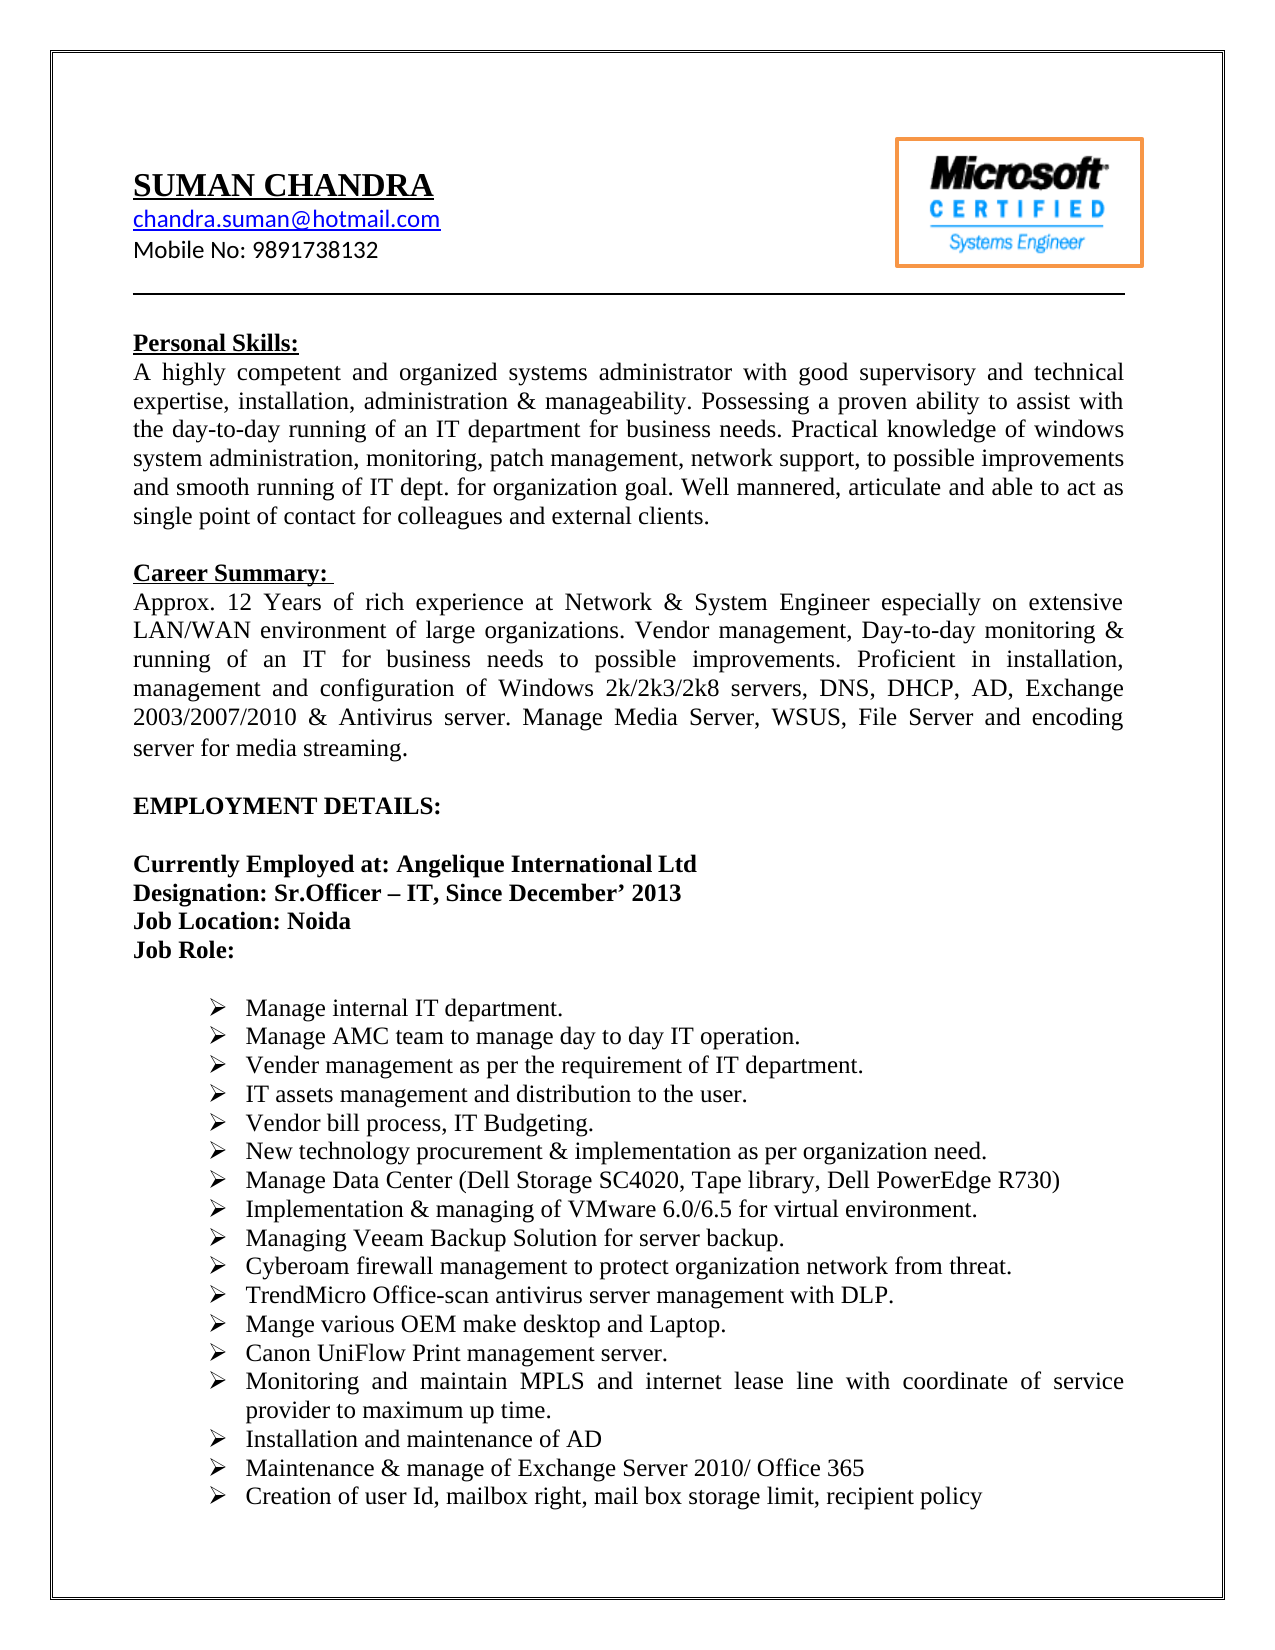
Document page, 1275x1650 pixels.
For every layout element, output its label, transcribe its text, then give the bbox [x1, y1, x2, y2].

picture [912, 146, 1130, 259]
text Designation: Sr.Officer – IT, Since December’ 2013 [133, 878, 1125, 906]
list TrendMicro Office-scan antivirus server management with DLP. [208, 1280, 1125, 1309]
list Vender management as per the requirement of IT department. [208, 1050, 1125, 1079]
text Job Location: Noida [133, 906, 1125, 935]
list Manage AMC team to manage day to day IT operation. [208, 1021, 1125, 1050]
list Manage internal IT department. [208, 993, 1125, 1021]
text Approx. 12 Years of rich experience at Network & System Engineer especially on extensive LAN/WAN environment of large organizations. Vendor management, Day-to-day monitoring & running of an IT for business needs to possible improvements. Proficient in installation, management and configuration of Windows 2k/2k3/2k8 servers, DNS, DHCP, AD, Exchange 2003/2007/2010 & Antivirus server. Manage Media Server, WSUS, File Server and encoding server for media streaming. [133, 587, 1125, 763]
list Cyberoam firewall management to protect organization network from threat. [208, 1251, 1125, 1280]
list IT assets management and distribution to the user. [208, 1079, 1125, 1108]
list Mange various OEM make desktop and Laptop. [208, 1309, 1125, 1338]
text Currently Employed at: Angelique International Ltd [133, 849, 1125, 878]
subtitle SUMAN CHANDRA [133, 165, 895, 203]
list Installation and maintenance of AD [208, 1424, 1125, 1453]
subtitle Personal Skills: [133, 328, 1125, 357]
text Mobile No: 9891738132 [133, 234, 895, 264]
text Job Role: [133, 935, 1125, 964]
text chandra.suman@hotmail.com [133, 203, 895, 234]
text EMPLOYMENT DETAILS: [133, 791, 1125, 820]
list Manage Data Center (Dell Storage SC4020, Tape library, Dell PowerEdge R730) [208, 1165, 1125, 1194]
list Vendor bill process, IT Budgeting. [208, 1108, 1125, 1136]
text A highly competent and organized systems administrator with good supervisory and technical expertise, installation, administration & manageability. Possessing a proven ability to assist with the day-to-day running of an IT department for business needs. Practical knowledge of windows system administration, monitoring, patch management, network support, to possible improvements and smooth running of IT dept. for organization goal. Well mannered, articulate and able to act as single point of contact for colleagues and external clients. [133, 357, 1125, 529]
list Implementation & managing of VMware 6.0/6.5 for virtual environment. [208, 1194, 1125, 1223]
list Monitoring and maintain MPLS and internet lease line with coordinate of service provider to maximum up time. [208, 1366, 1125, 1424]
list Canon UniFlow Print management server. [208, 1338, 1125, 1366]
list New technology procurement & implementation as per organization need. [208, 1136, 1125, 1165]
subtitle Career Summary: [133, 558, 1125, 587]
list Managing Veeam Backup Solution for server backup. [208, 1223, 1125, 1251]
list Creation of user Id, mailbox right, mail box storage limit, recipient policy [208, 1481, 1125, 1510]
list Maintenance & manage of Exchange Server 2010/ Office 365 [208, 1453, 1125, 1481]
